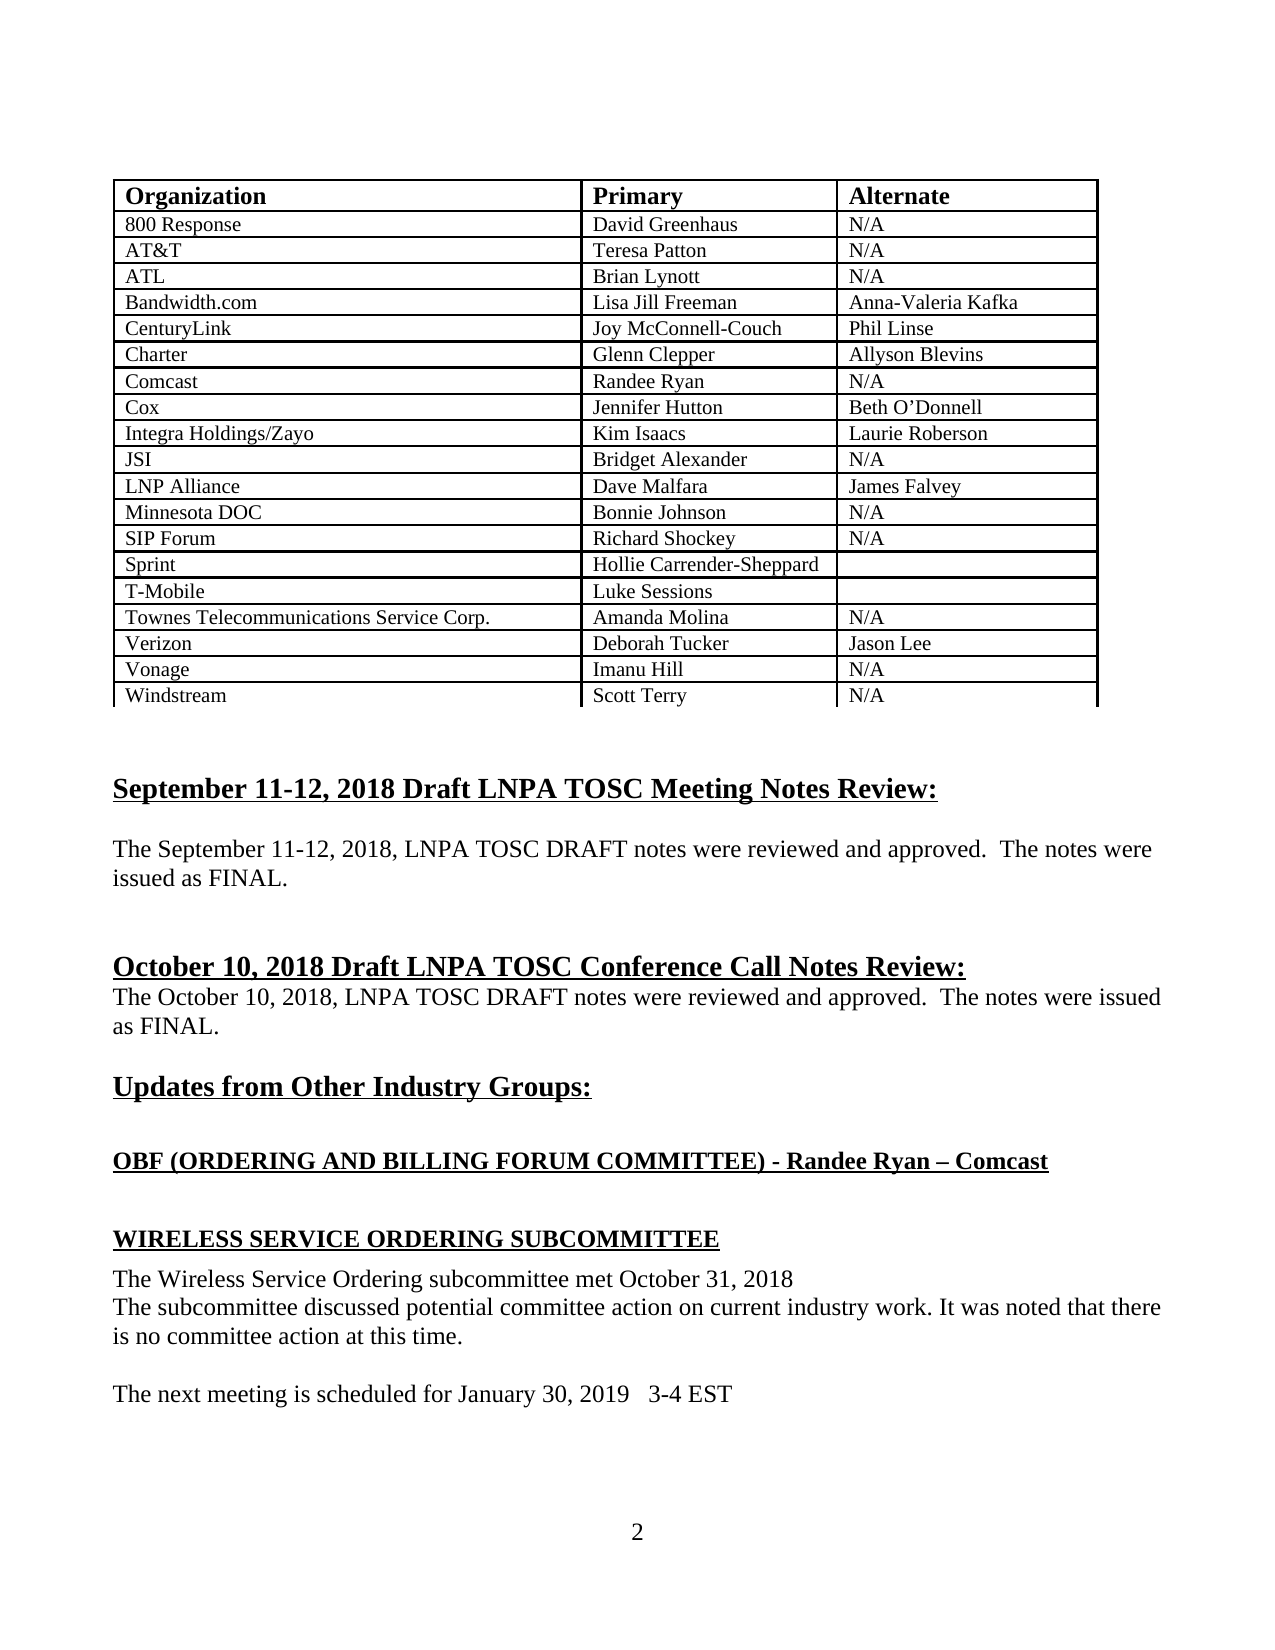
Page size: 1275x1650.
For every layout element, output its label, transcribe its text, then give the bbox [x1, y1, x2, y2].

table_cell David Greenhaus [583, 212, 836, 236]
table_cell N/A [838, 212, 1096, 236]
table_cell Brian Lynott [583, 264, 836, 288]
table_cell Charter [115, 343, 580, 366]
table_cell Joy McConnell-Couch [583, 316, 836, 340]
table_cell SIP Forum [115, 526, 580, 550]
table_header Primary [583, 181, 836, 209]
table_cell Bandwidth.com [115, 290, 580, 314]
table_cell Comcast [115, 369, 580, 393]
table_cell N/A [838, 683, 1096, 707]
table_cell JSI [115, 447, 580, 472]
table_cell Kim Isaacs [583, 421, 836, 445]
text The subcommittee discussed potential committee action on current industry work. It was noted that there is no committee action at this time. [112, 1292, 1162, 1350]
table_cell Imanu Hill [583, 657, 836, 681]
table_cell CenturyLink [115, 316, 580, 340]
table_cell [838, 553, 1096, 576]
table_cell Townes Telecommunications Service Corp. [115, 605, 580, 629]
table_header Alternate [838, 181, 1096, 209]
table_cell Verizon [115, 631, 580, 655]
table_cell AT&T [115, 238, 580, 262]
table_cell Richard Shockey [583, 526, 836, 550]
table_cell Randee Ryan [583, 369, 836, 393]
text The Wireless Service Ordering subcommittee met October 31, 2018 [112, 1264, 1162, 1292]
text The October 10, 2018, LNPA TOSC DRAFT notes were reviewed and approved. The notes were issued as FINAL. [112, 982, 1162, 1040]
text Updates from Other Industry Groups: [112, 1069, 1162, 1102]
table_cell T-Mobile [115, 579, 580, 603]
table_cell 800 Response [115, 212, 580, 236]
table_cell N/A [838, 238, 1096, 262]
table_cell Cox [115, 395, 580, 419]
table_cell Teresa Patton [583, 238, 836, 262]
table_cell Hollie Carrender-Sheppard [583, 553, 836, 576]
table_cell Integra Holdings/Zayo [115, 421, 580, 445]
text The September 11-12, 2018, LNPA TOSC DRAFT notes were reviewed and approved. The notes were issued as FINAL. [112, 834, 1162, 891]
table_cell Lisa Jill Freeman [583, 290, 836, 314]
table_cell Deborah Tucker [583, 631, 836, 655]
table_cell Laurie Roberson [838, 421, 1096, 445]
table_cell Phil Linse [838, 316, 1096, 340]
table_cell N/A [838, 526, 1096, 550]
table_cell Beth O’Donnell [838, 395, 1096, 419]
table_cell LNP Alliance [115, 474, 580, 498]
table_cell Jennifer Hutton [583, 395, 836, 419]
table_cell N/A [838, 447, 1096, 472]
table_cell Bridget Alexander [583, 447, 836, 472]
text The next meeting is scheduled for January 30, 2019 3-4 EST [112, 1379, 1162, 1407]
table_cell N/A [838, 657, 1096, 681]
table_cell [838, 579, 1096, 603]
table_cell Scott Terry [583, 683, 836, 707]
text October 10, 2018 Draft LNPA TOSC Conference Call Notes Review: [112, 949, 1162, 982]
table_cell N/A [838, 369, 1096, 393]
table_cell Glenn Clepper [583, 343, 836, 366]
table_cell Windstream [115, 683, 580, 707]
table_cell N/A [838, 605, 1096, 629]
table_cell Amanda Molina [583, 605, 836, 629]
table_cell Dave Malfara [583, 474, 836, 498]
table_cell N/A [838, 500, 1096, 524]
table_cell N/A [838, 264, 1096, 288]
table_cell Allyson Blevins [838, 343, 1096, 366]
table_cell Anna-Valeria Kafka [838, 290, 1096, 314]
text OBF (ORDERING AND BILLING FORUM COMMITTEE) - Randee Ryan – Comcast [112, 1146, 1162, 1175]
table_cell ATL [115, 264, 580, 288]
table_cell Bonnie Johnson [583, 500, 836, 524]
text September 11-12, 2018 Draft LNPA TOSC Meeting Notes Review: [112, 772, 1162, 805]
text WIRELESS SERVICE ORDERING SUBCOMMITTEE [112, 1224, 1162, 1253]
table_cell Luke Sessions [583, 579, 836, 603]
table_cell Minnesota DOC [115, 500, 580, 524]
table_header Organization [115, 181, 580, 209]
table_cell James Falvey [838, 474, 1096, 498]
table_cell Jason Lee [838, 631, 1096, 655]
table_cell Sprint [115, 553, 580, 576]
table_cell Vonage [115, 657, 580, 681]
